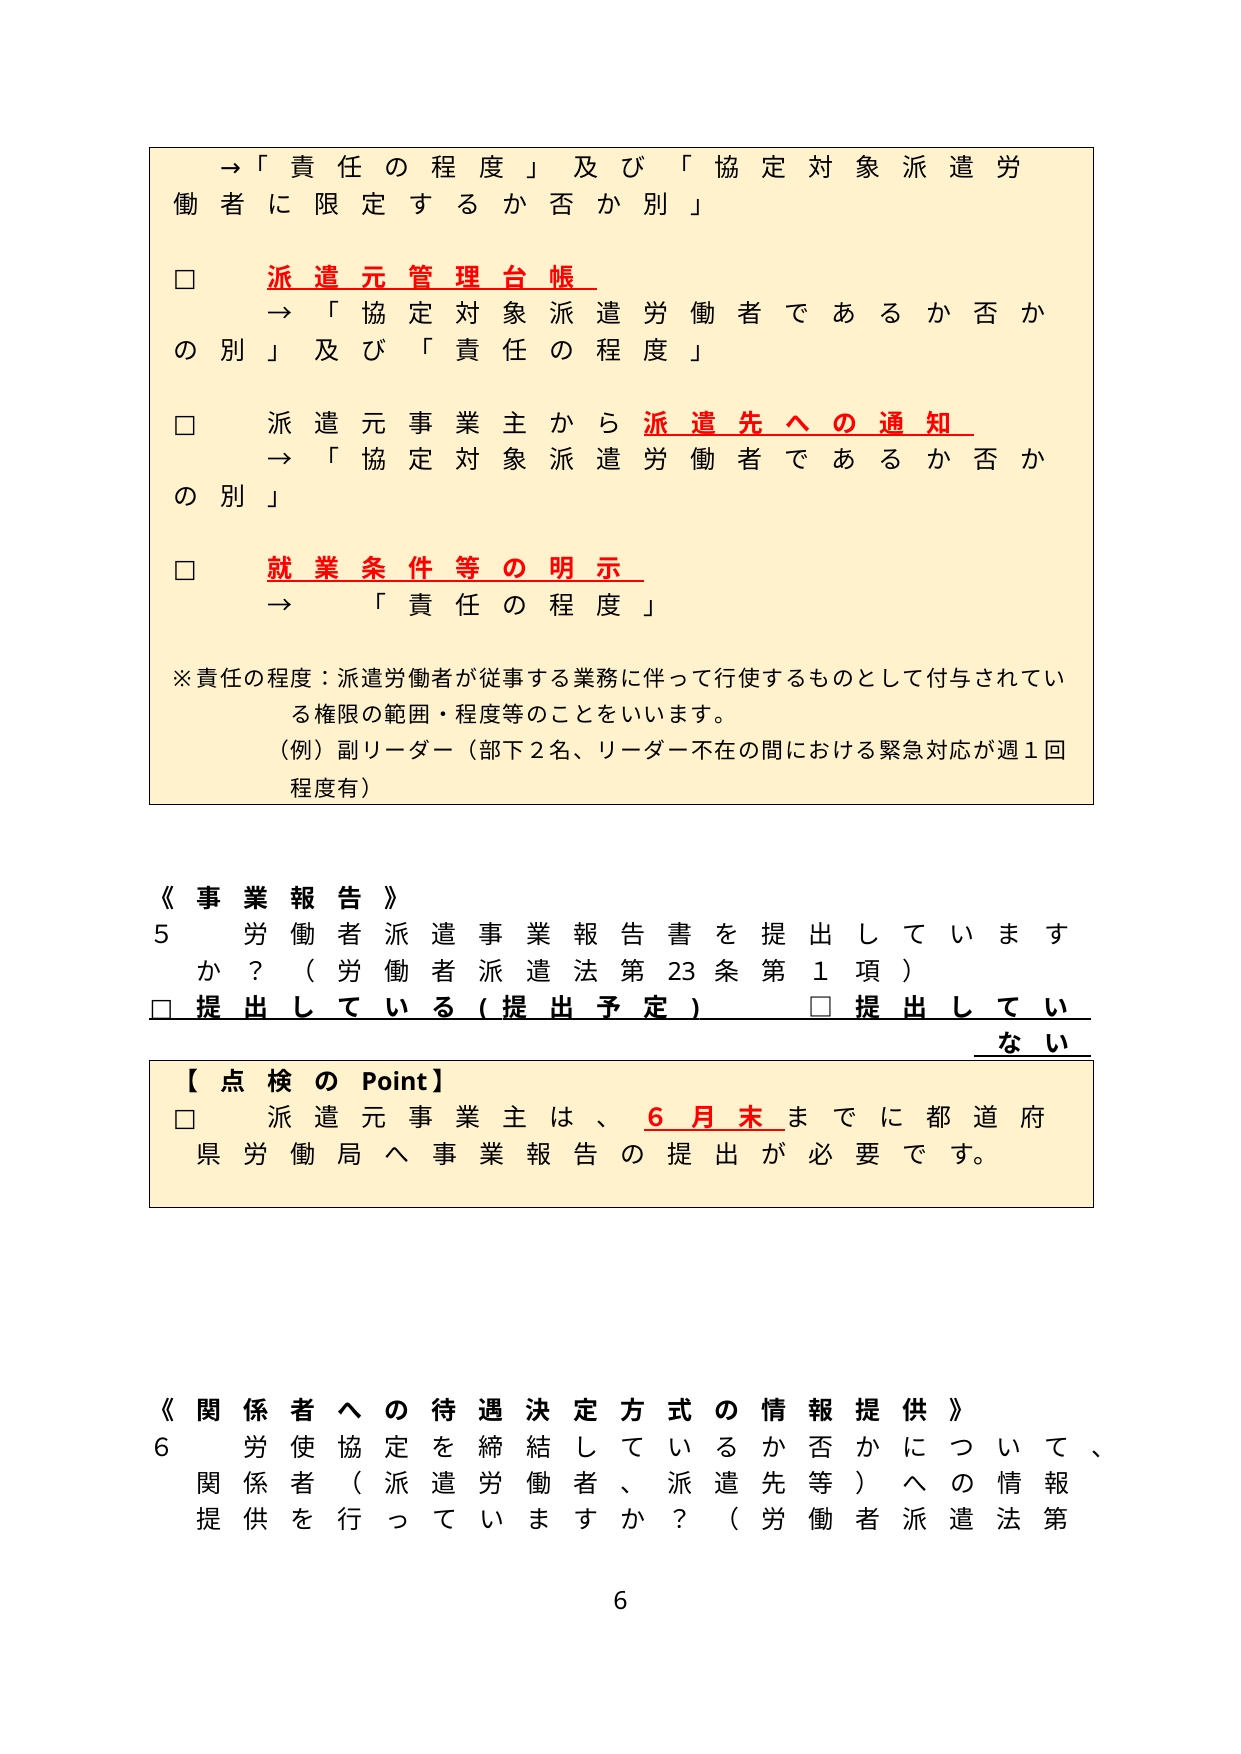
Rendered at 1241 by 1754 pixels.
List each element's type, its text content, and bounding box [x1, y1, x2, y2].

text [149, 1427, 1091, 1536]
text 《関係者への待遇決定方式の情報提供》 [149, 1391, 1091, 1427]
table_header 【点検のPoint】 □ 派遣元事業主は、６月末までに都道府県労働局へ事業報告の提出が必要です。 [150, 1061, 1093, 1207]
text □提出している(提出予定) □提出していない [149, 1020, 1091, 1060]
text □提出している(提出予定) □提出していない [149, 987, 1091, 1018]
text 《事業報告》 [149, 878, 1091, 914]
text ５ 労働者派遣事業報告書を提出していますか？（労働者派遣法第23条第１項） [149, 914, 1091, 987]
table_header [150, 148, 1093, 804]
